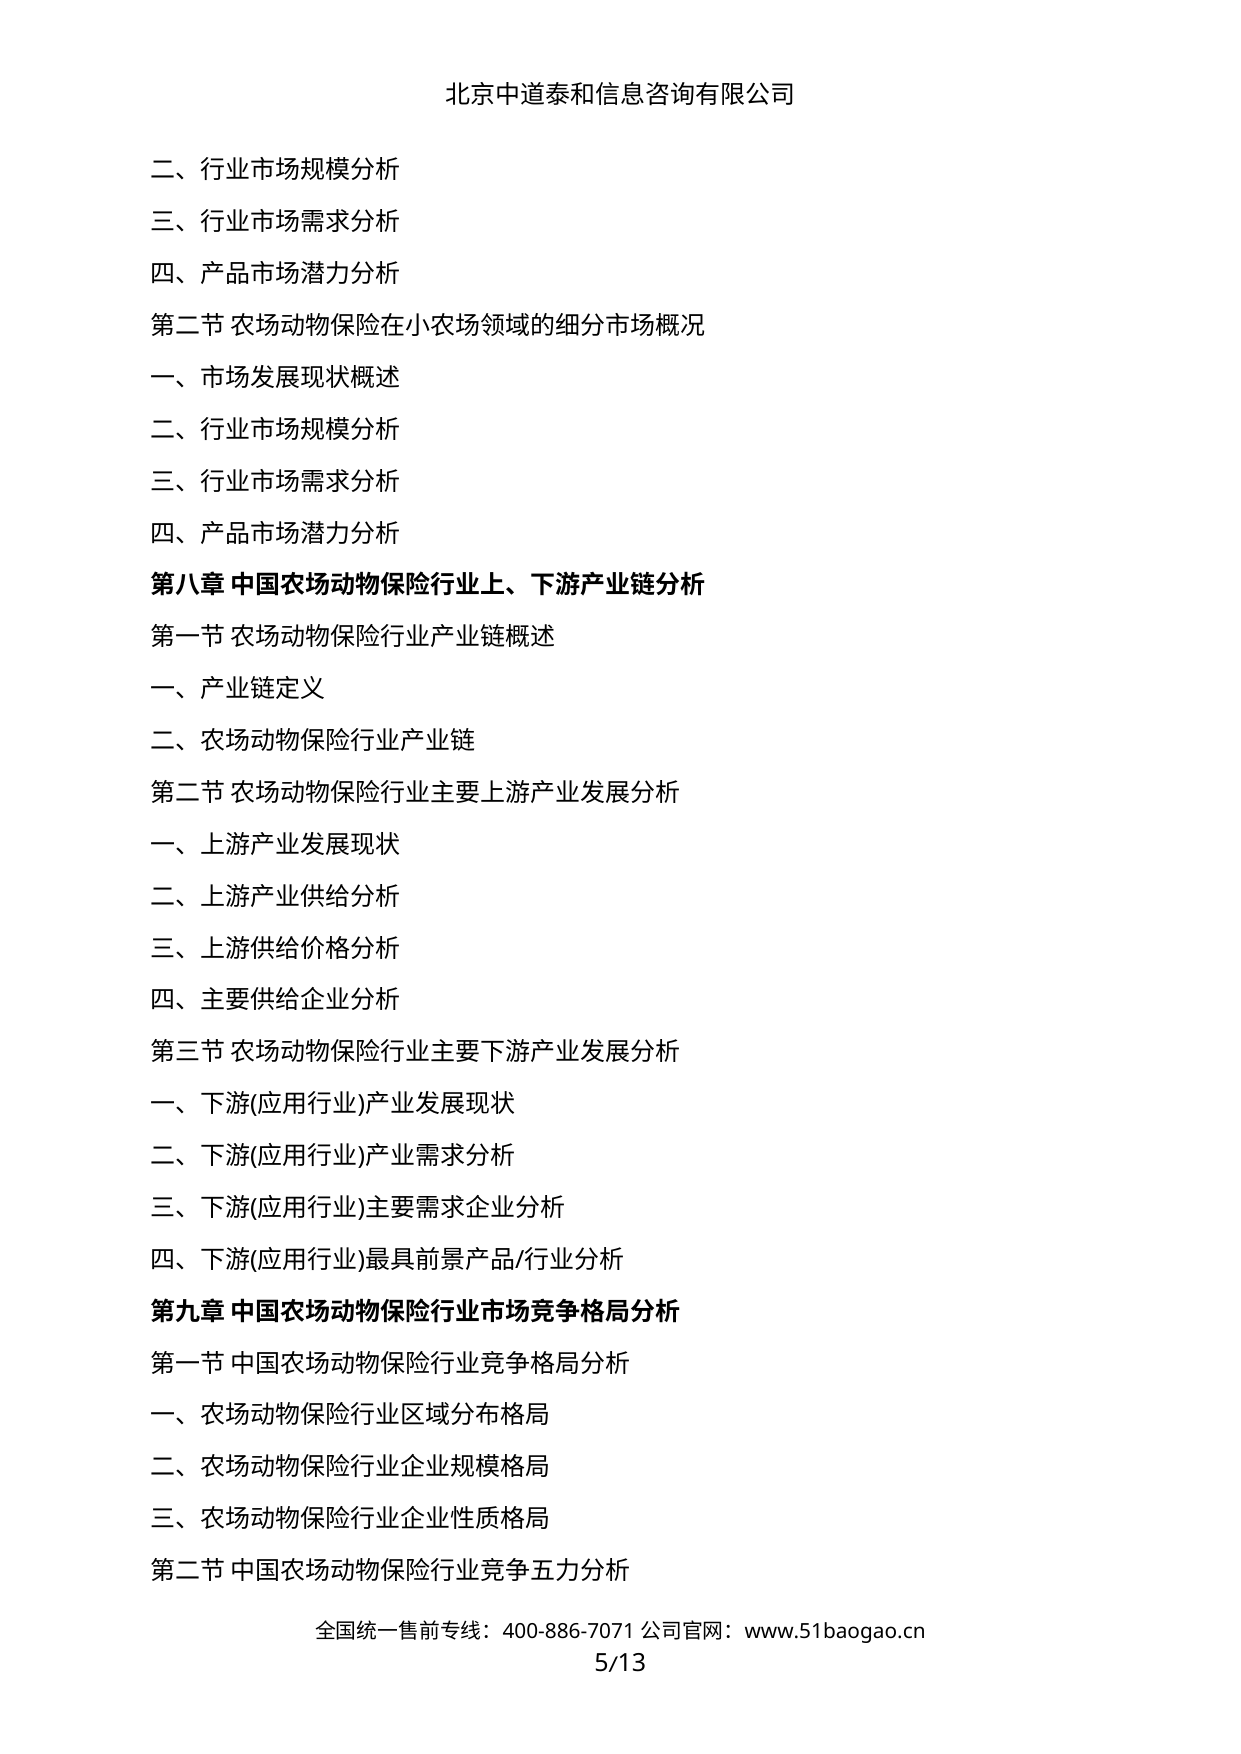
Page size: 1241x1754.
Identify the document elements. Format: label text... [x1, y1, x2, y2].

text 三、上游供给价格分析 [150, 928, 1090, 964]
text 第一节 中国农场动物保险行业竞争格局分析 [150, 1343, 1090, 1379]
text 三、下游(应用行业)主要需求企业分析 [150, 1187, 1090, 1224]
text 第二节 农场动物保险行业主要上游产业发展分析 [150, 772, 1090, 809]
text 一、农场动物保险行业区域分布格局 [150, 1395, 1090, 1431]
text 一、下游(应用行业)产业发展现状 [150, 1084, 1090, 1120]
text 二、行业市场规模分析 [150, 409, 1090, 446]
text 三、行业市场需求分析 [150, 202, 1090, 238]
text 一、市场发展现状概述 [150, 357, 1090, 394]
text 二、行业市场规模分析 [150, 150, 1090, 186]
text 四、产品市场潜力分析 [150, 513, 1090, 549]
text 四、下游(应用行业)最具前景产品/行业分析 [150, 1239, 1090, 1276]
text 二、上游产业供给分析 [150, 876, 1090, 912]
text 第二节 农场动物保险在小农场领域的细分市场概况 [150, 306, 1090, 342]
text 三、行业市场需求分析 [150, 461, 1090, 497]
text 第二节 中国农场动物保险行业竞争五力分析 [150, 1551, 1090, 1587]
text 一、上游产业发展现状 [150, 824, 1090, 861]
text 第一节 农场动物保险行业产业链概述 [150, 617, 1090, 653]
text 四、主要供给企业分析 [150, 980, 1090, 1016]
text 二、农场动物保险行业企业规模格局 [150, 1447, 1090, 1483]
text 第九章 中国农场动物保险行业市场竞争格局分析 [150, 1291, 1090, 1327]
text 一、产业链定义 [150, 669, 1090, 705]
text 二、下游(应用行业)产业需求分析 [150, 1136, 1090, 1172]
text 第八章 中国农场动物保险行业上、下游产业链分析 [150, 565, 1090, 601]
text 四、产品市场潜力分析 [150, 254, 1090, 290]
text 二、农场动物保险行业产业链 [150, 721, 1090, 757]
text 三、农场动物保险行业企业性质格局 [150, 1499, 1090, 1535]
text 第三节 农场动物保险行业主要下游产业发展分析 [150, 1032, 1090, 1068]
